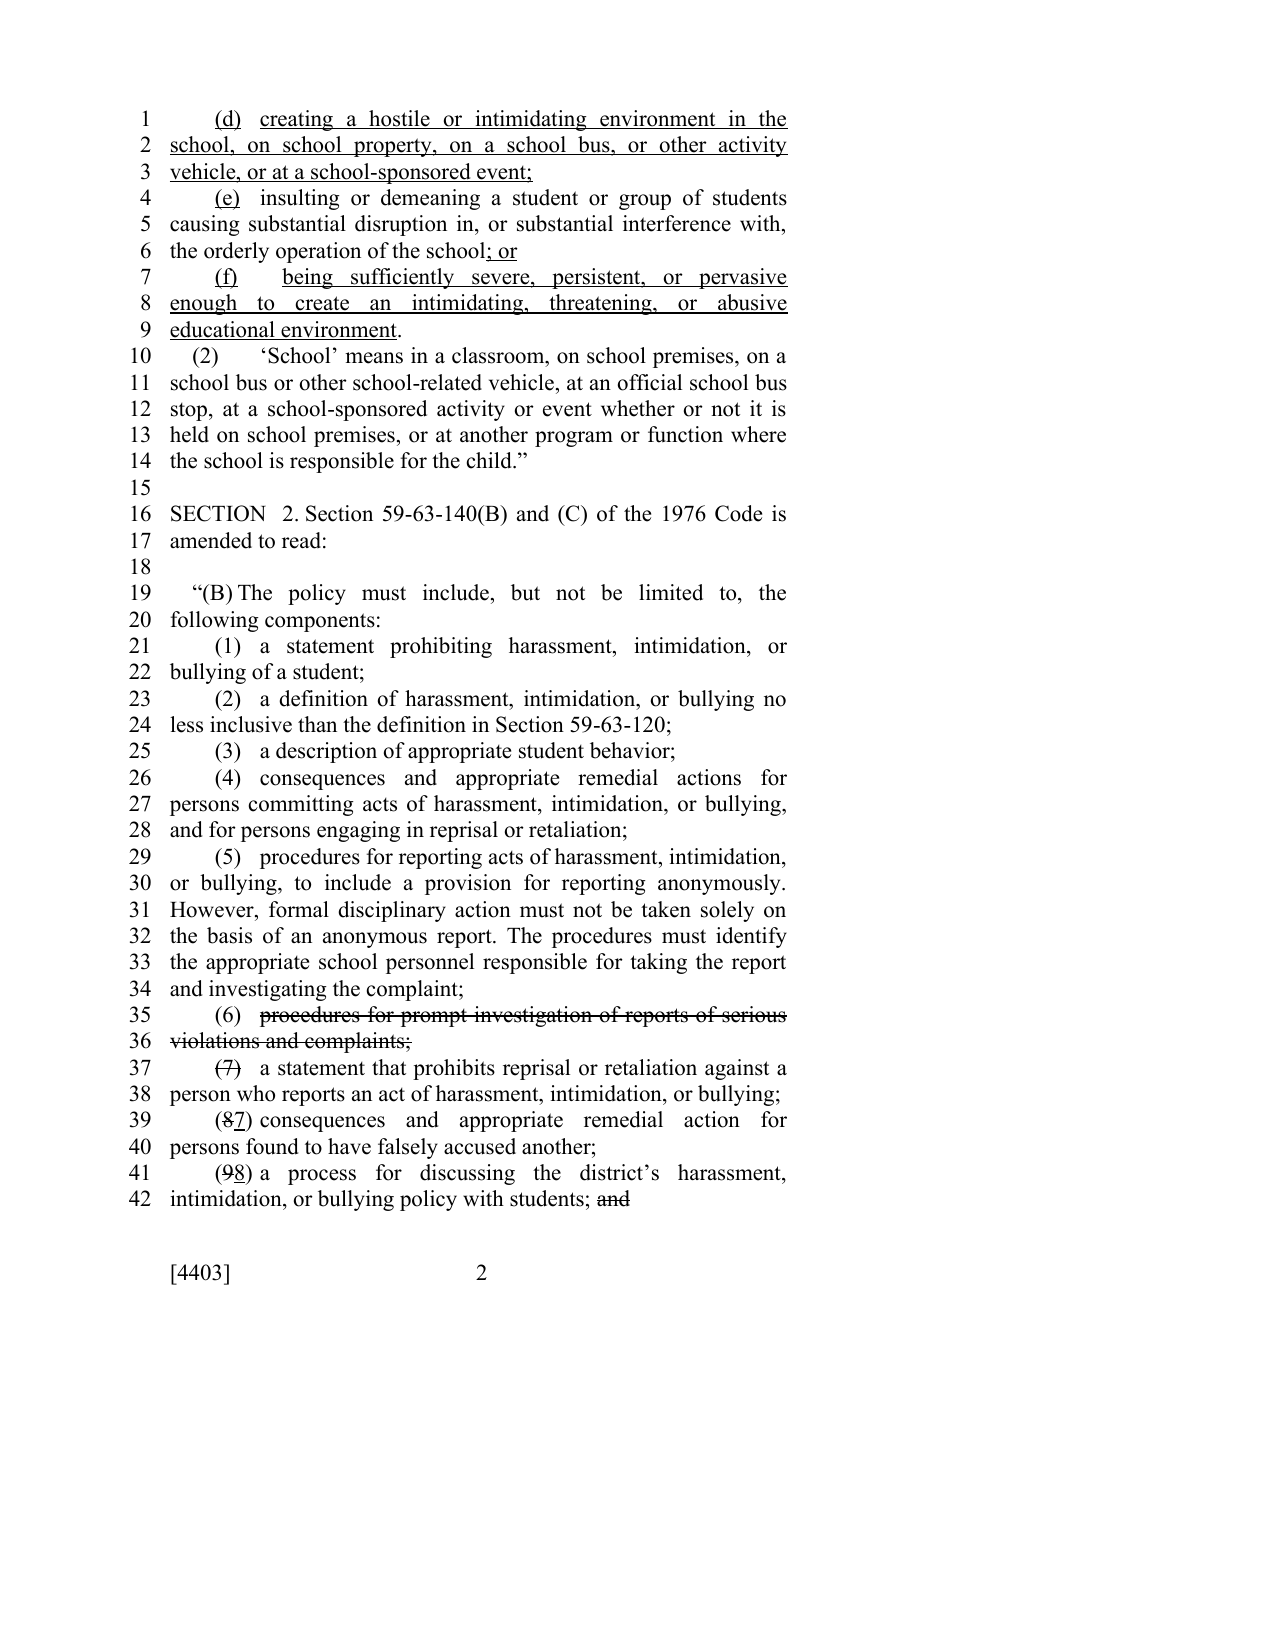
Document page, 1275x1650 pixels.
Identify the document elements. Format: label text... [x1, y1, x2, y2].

text (2) ‘School’ means in a classroom, on school premises, on a school bus or other school-related vehicle, at an official school bus stop, at a school-sponsored activity or event whether or not it is held on school premises, or at another program or function where the school is responsible for the child.” [169, 342, 787, 474]
text (3) a description of appropriate student behavior; [169, 737, 787, 764]
text (2) a definition of harassment, intimidation, or bullying no less inclusive than the definition in Section 59-63-120; [169, 685, 787, 737]
text “(B) The policy must include, but not be limited to, the following components: [169, 579, 787, 632]
text (6) procedures for prompt investigation of reports of serious violations and complaints; [169, 1001, 787, 1054]
text (e) insulting or demeaning a student or group of students causing substantial disruption in, or substantial interference with, the orderly operation of the school; or [169, 184, 787, 263]
text (7) a statement that prohibits reprisal or retaliation against a person who reports an act of harassment, intimidation, or bullying; [169, 1054, 787, 1106]
text (87) consequences and appropriate remedial action for persons found to have falsely accused another; [169, 1106, 787, 1159]
text (4) consequences and appropriate remedial actions for persons committing acts of harassment, intimidation, or bullying, and for persons engaging in reprisal or retaliation; [169, 764, 787, 843]
text SECTION 2. Section 59-63-140(B) and (C) of the 1976 Code is amended to read: [169, 500, 787, 553]
text (98) a process for discussing the district’s harassment, intimidation, or bullying policy with students; and [169, 1159, 787, 1212]
text (f) being sufficiently severe, persistent, or pervasive enough to create an intimidating, threatening, or abusive educational environment. [169, 313, 787, 342]
text (1) a statement prohibiting harassment, intimidation, or bullying of a student; [169, 632, 787, 685]
text (d) creating a hostile or intimidating environment in the school, on school property, on a school bus, or other activity vehicle, or at a school-sponsored event; [169, 105, 787, 154]
text (f) being sufficiently severe, persistent, or pervasive enough to create an intimidating, threatening, or abusive educational environment. [169, 263, 787, 312]
text (5) procedures for reporting acts of harassment, intimidation, or bullying, to include a provision for reporting anonymously. However, formal disciplinary action must not be taken solely on the basis of an anonymous report. The procedures must identify the appropriate school personnel responsible for taking the report and investigating the complaint; [169, 843, 787, 1001]
text (d) creating a hostile or intimidating environment in the school, on school property, on a school bus, or other activity vehicle, or at a school-sponsored event; [169, 155, 787, 184]
